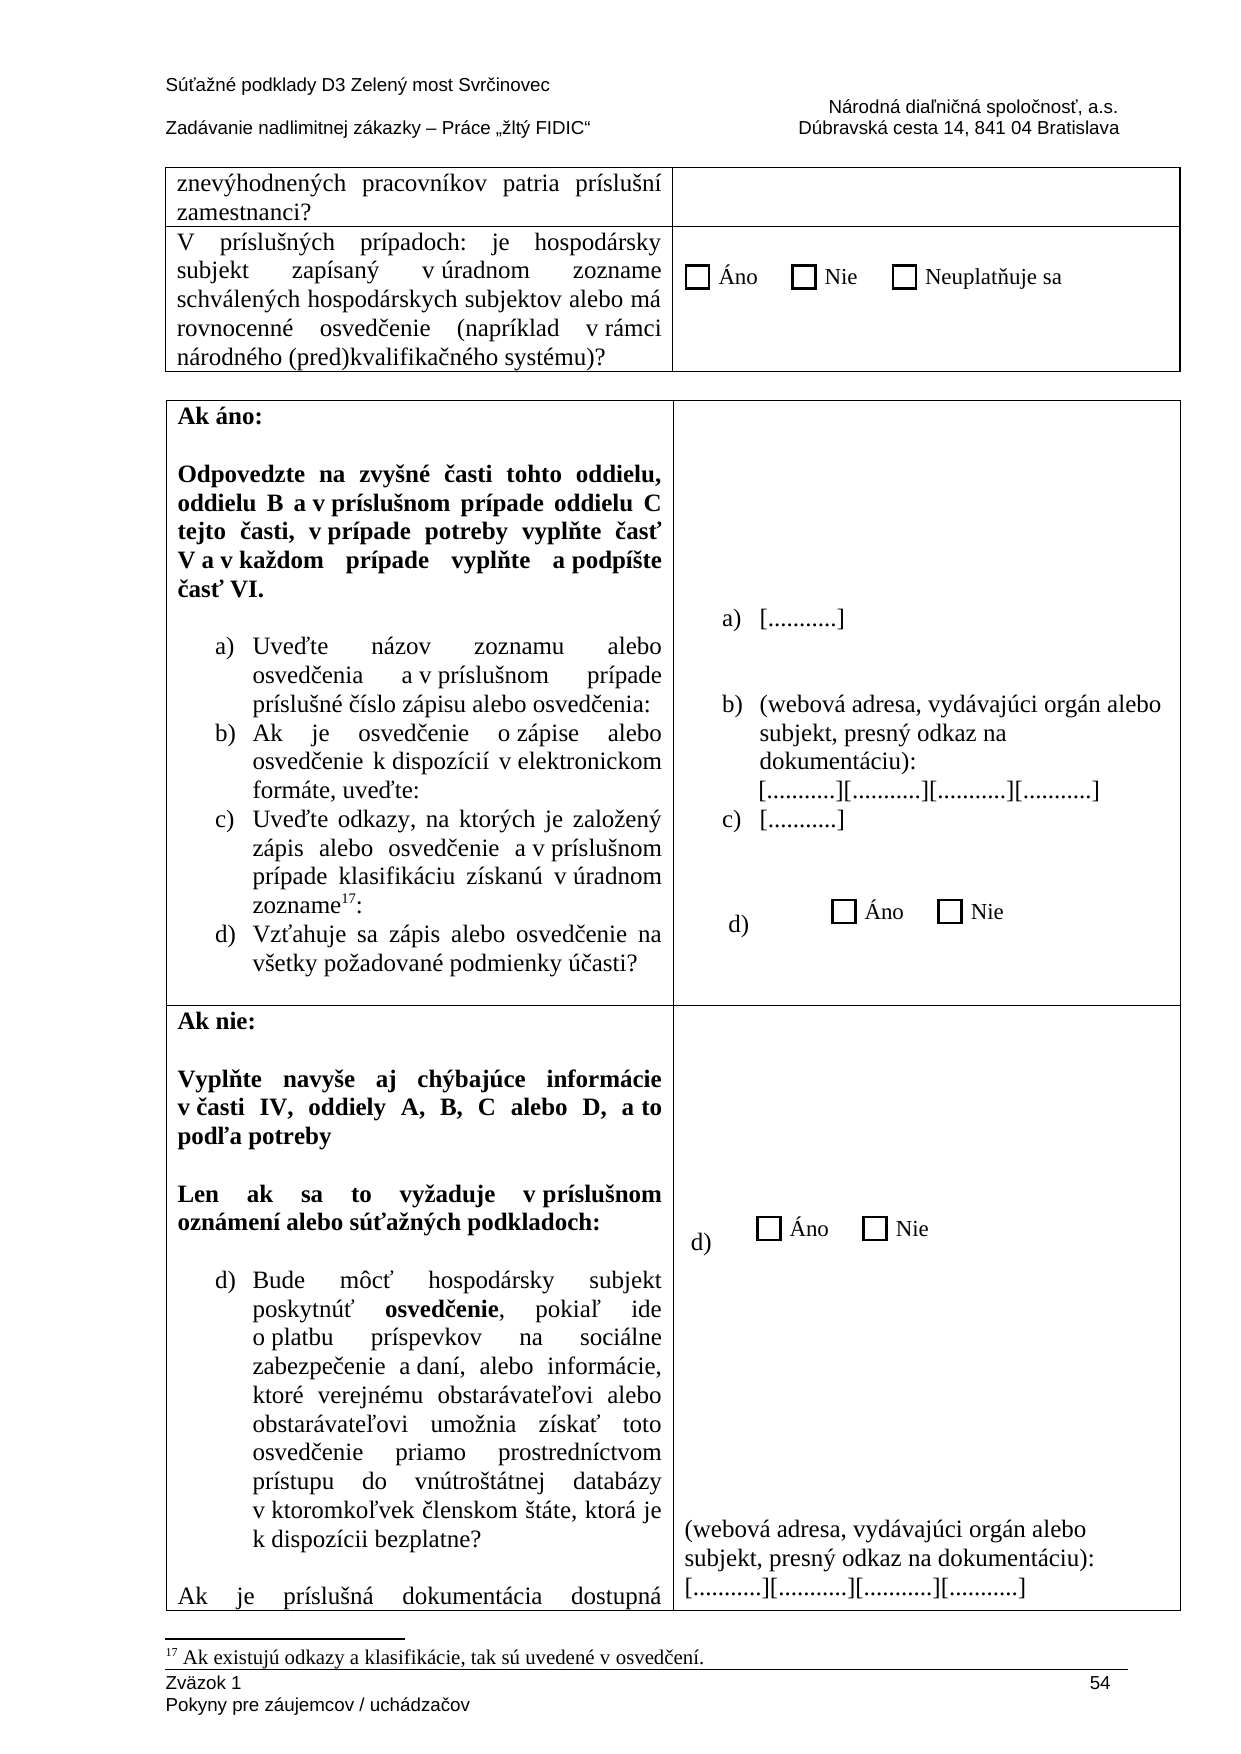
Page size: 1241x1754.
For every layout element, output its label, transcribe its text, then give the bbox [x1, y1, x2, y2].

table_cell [167, 1006, 673, 1610]
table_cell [674, 1006, 1180, 1610]
table_cell [673, 227, 1179, 371]
table_header [...........] (webová adresa, vydávajúci orgán alebo subjekt, presný odkaz na dokumentáciu): [...........][...........][...........][...........] [...........] d) [674, 401, 1180, 1005]
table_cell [166, 168, 672, 226]
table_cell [673, 168, 1179, 226]
table_cell V príslušných prípadoch: je hospodársky subjekt zapísaný v úradnom zozname schválených hospodárskych subjektov alebo má rovnocenné osvedčenie (napríklad v rámci národného (pred)kvalifikačného systému)? [166, 227, 672, 371]
table_header Ak áno: Odpovedzte na zvyšné časti tohto oddielu, oddielu B a v príslušnom prípade oddielu C tejto časti, v prípade potreby vyplňte časť V a v každom prípade vyplňte a podpíšte časť VI. Uveďte názov zoznamu alebo osvedčenia a v príslušnom prípade príslušné číslo zápisu alebo osvedčenia: Ak je osvedčenie o zápise alebo osvedčenie k dispozícií v elektronickom formáte, uveďte: Uveďte odkazy, na ktorých je založený zápis alebo osvedčenie a v príslušnom prípade klasifikáciu získanú v úradnom zozname: Vzťahuje sa zápis alebo osvedčenie na všetky požadované podmienky účasti? [167, 401, 673, 1005]
